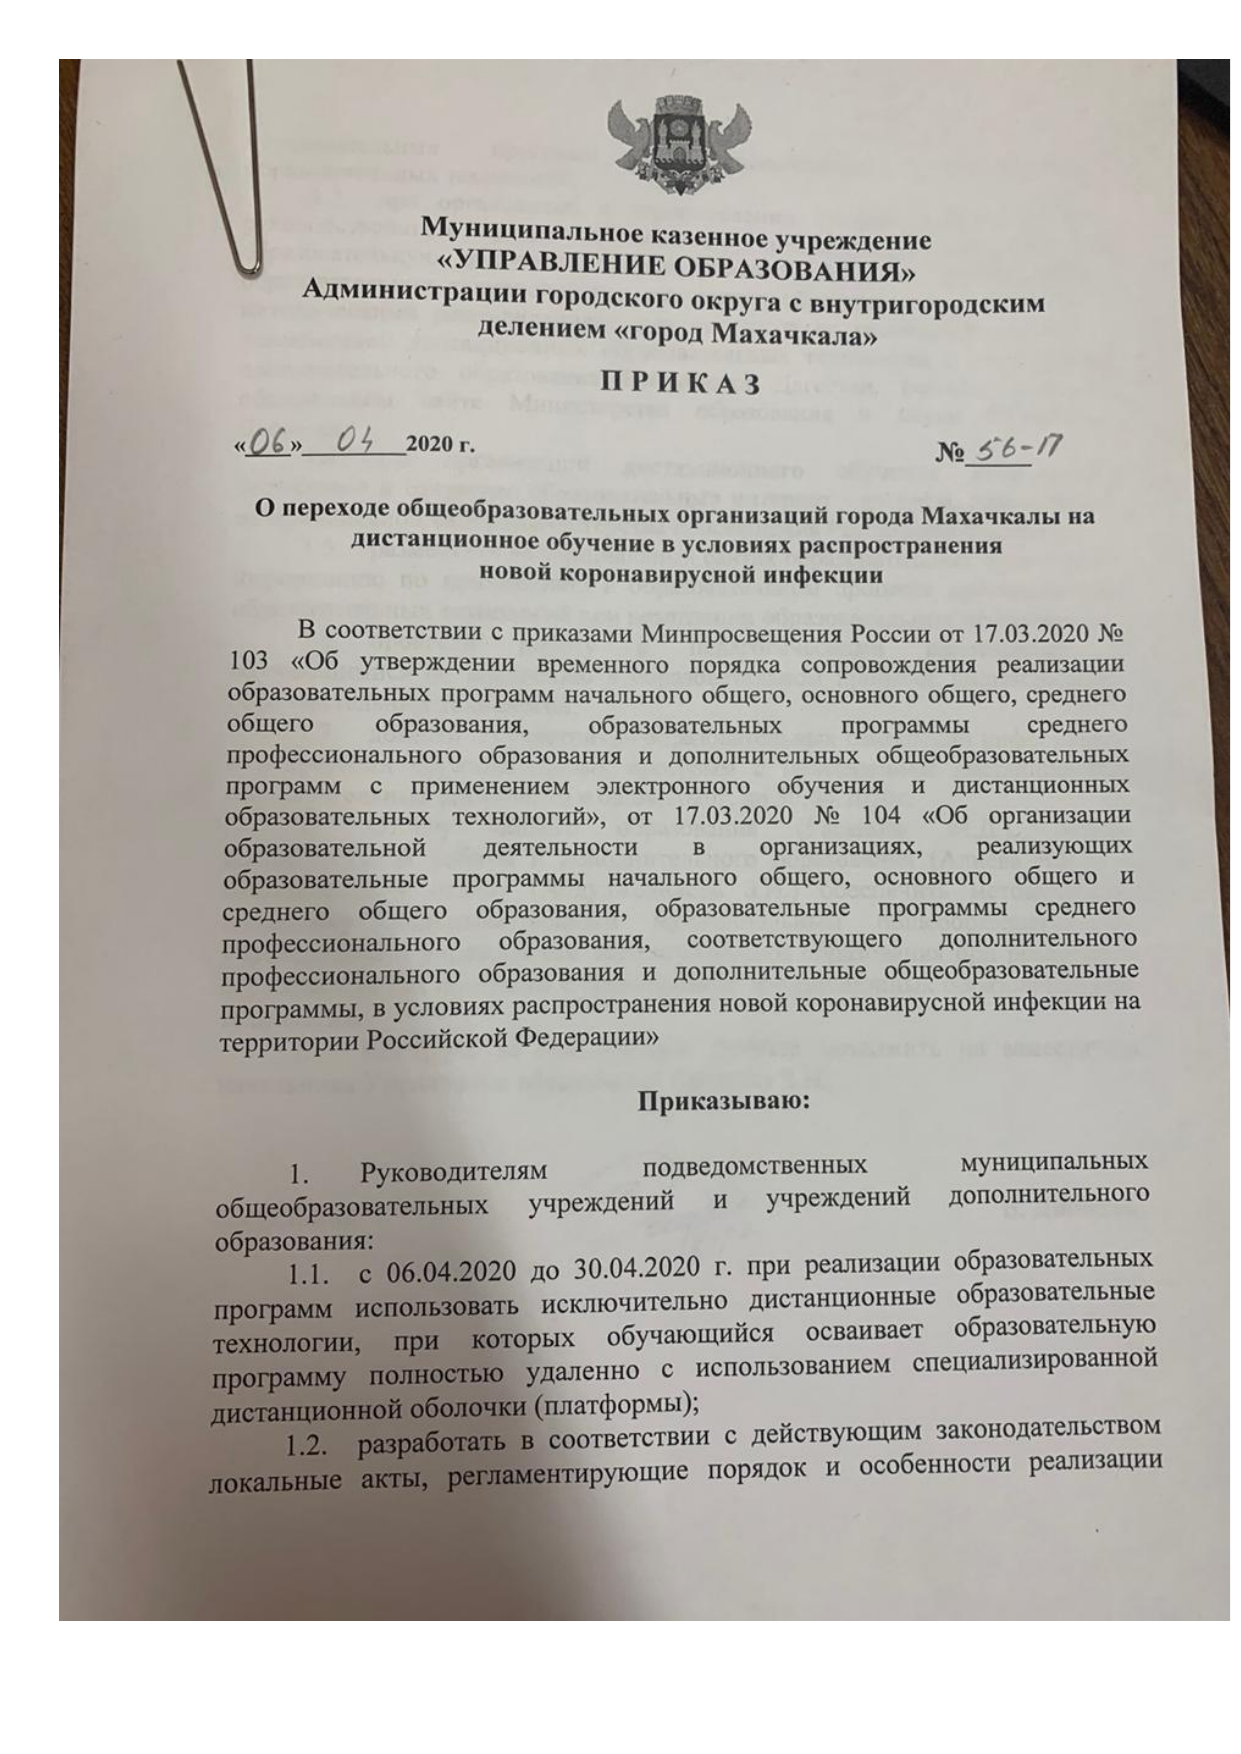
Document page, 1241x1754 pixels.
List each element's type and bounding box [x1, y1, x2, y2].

picture [59, 59, 1231, 1621]
